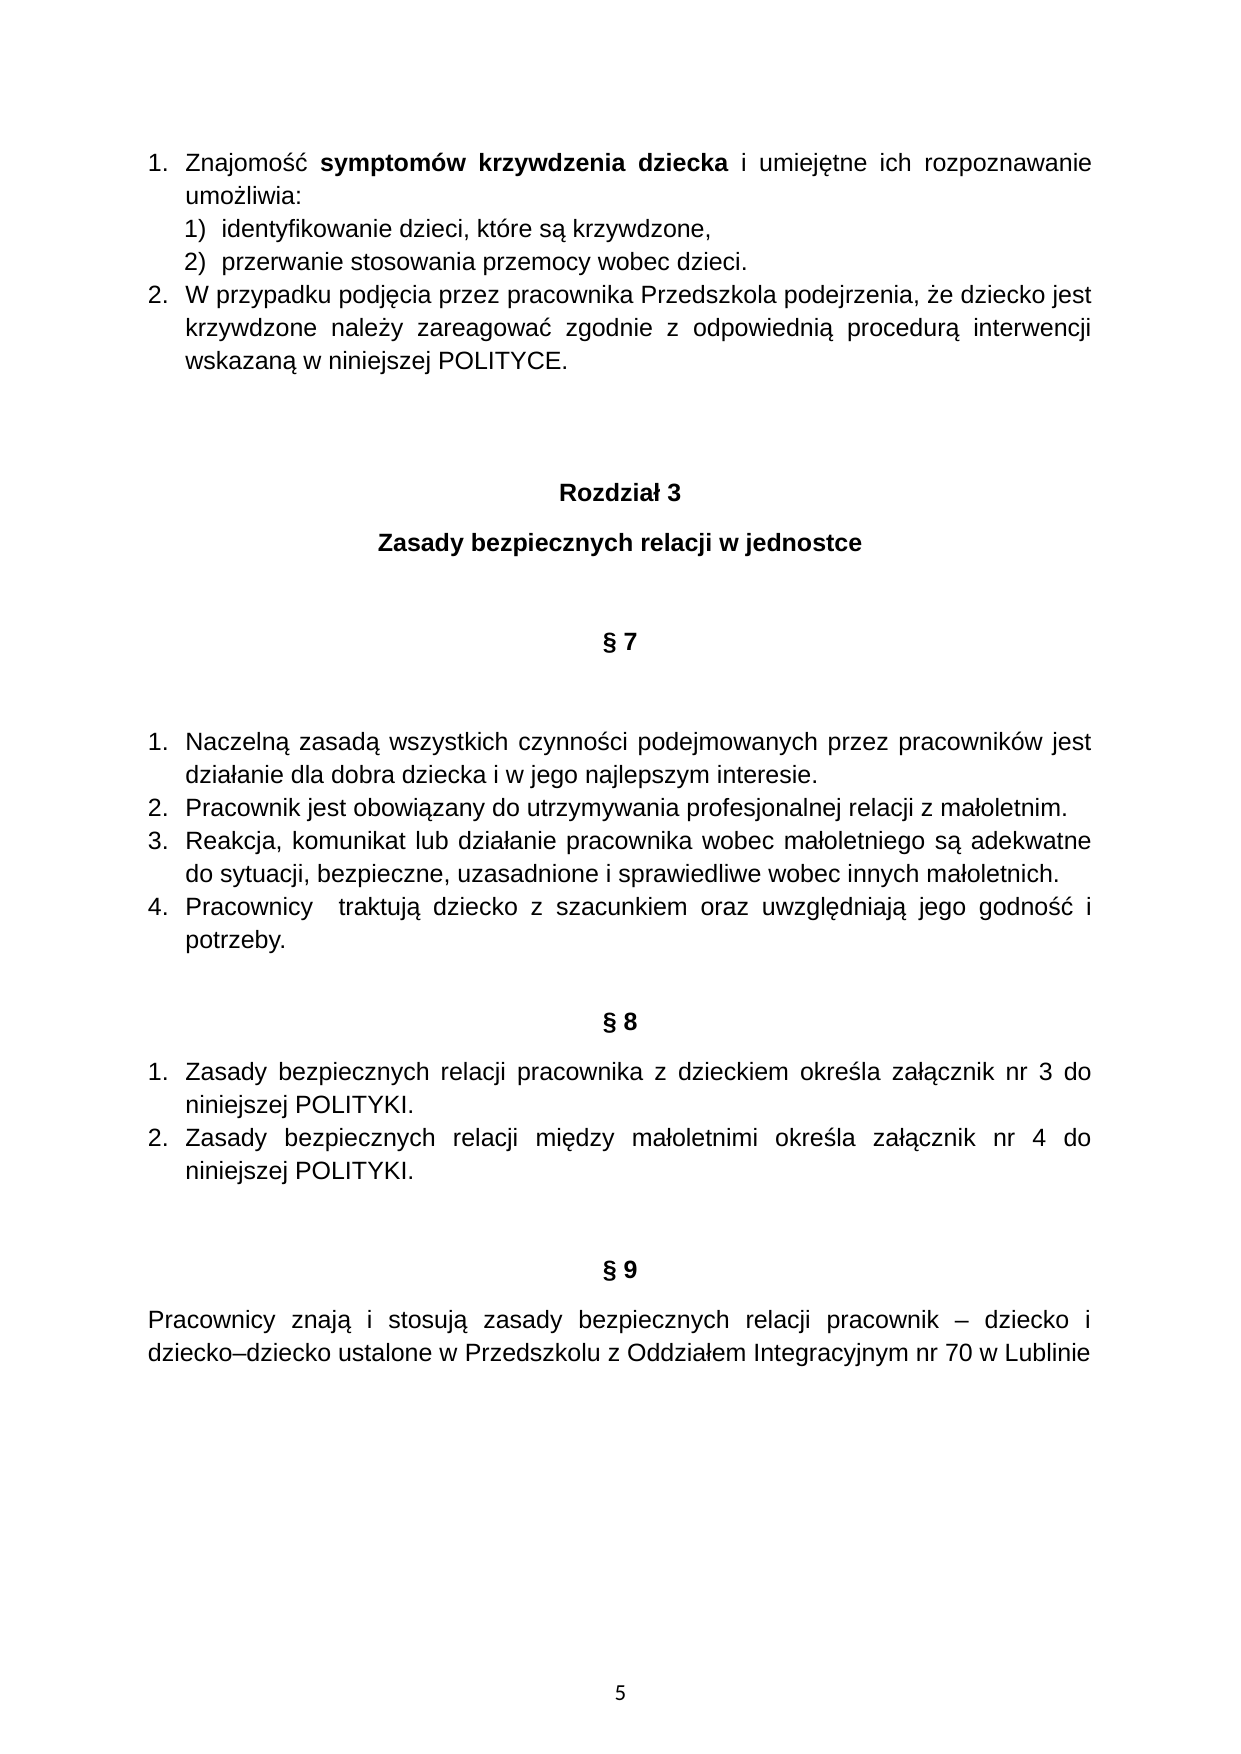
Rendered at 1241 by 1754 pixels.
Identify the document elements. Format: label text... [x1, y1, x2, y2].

list Znajomość symptomów krzywdzenia dziecka i umiejętne ich rozpoznawanie umożliwia: [148, 148, 1093, 209]
list Naczelną zasadą wszystkich czynności podejmowanych przez pracowników jest działanie dla dobra dziecka i w jego najlepszym interesie. [148, 727, 1093, 788]
list Zasady bezpiecznych relacji między małoletnimi określa załącznik nr 4 do niniejszej POLITYKI. [148, 1123, 1093, 1185]
text Pracownicy znają i stosują zasady bezpiecznych relacji pracownik – dziecko i dziecko–dziecko ustalone w Przedszkolu z Oddziałem Integracyjnym nr 70 w Lublinie [148, 1305, 1093, 1367]
text § 9 [148, 1256, 1093, 1284]
list Pracownik jest obowiązany do utrzymywania profesjonalnej relacji z małoletnim. [148, 793, 1093, 821]
list Pracownicy traktują dziecko z szacunkiem oraz uwzględniają jego godność i potrzeby. [148, 892, 1093, 953]
list przerwanie stosowania przemocy wobec dzieci. [184, 247, 1093, 275]
list Zasady bezpiecznych relacji pracownika z dzieckiem określa załącznik nr 3 do niniejszej POLITYKI. [148, 1057, 1093, 1119]
list Reakcja, komunikat lub działanie pracownika wobec małoletniego są adekwatne do sytuacji, bezpieczne, uzasadnione i sprawiedliwe wobec innych małoletnich. [148, 826, 1093, 887]
list identyfikowanie dzieci, które są krzywdzone, [184, 214, 1093, 242]
text § 8 [148, 1007, 1093, 1036]
list W przypadku podjęcia przez pracownika Przedszkola podejrzenia, że dziecko jest krzywdzone należy zareagować zgodnie z odpowiednią procedurą interwencji wskazaną w niniejszej POLITYCE. [148, 280, 1093, 374]
text Zasady bezpiecznych relacji w jednostce [148, 528, 1093, 557]
text § 7 [148, 627, 1093, 656]
text Rozdział 3 [148, 478, 1093, 507]
